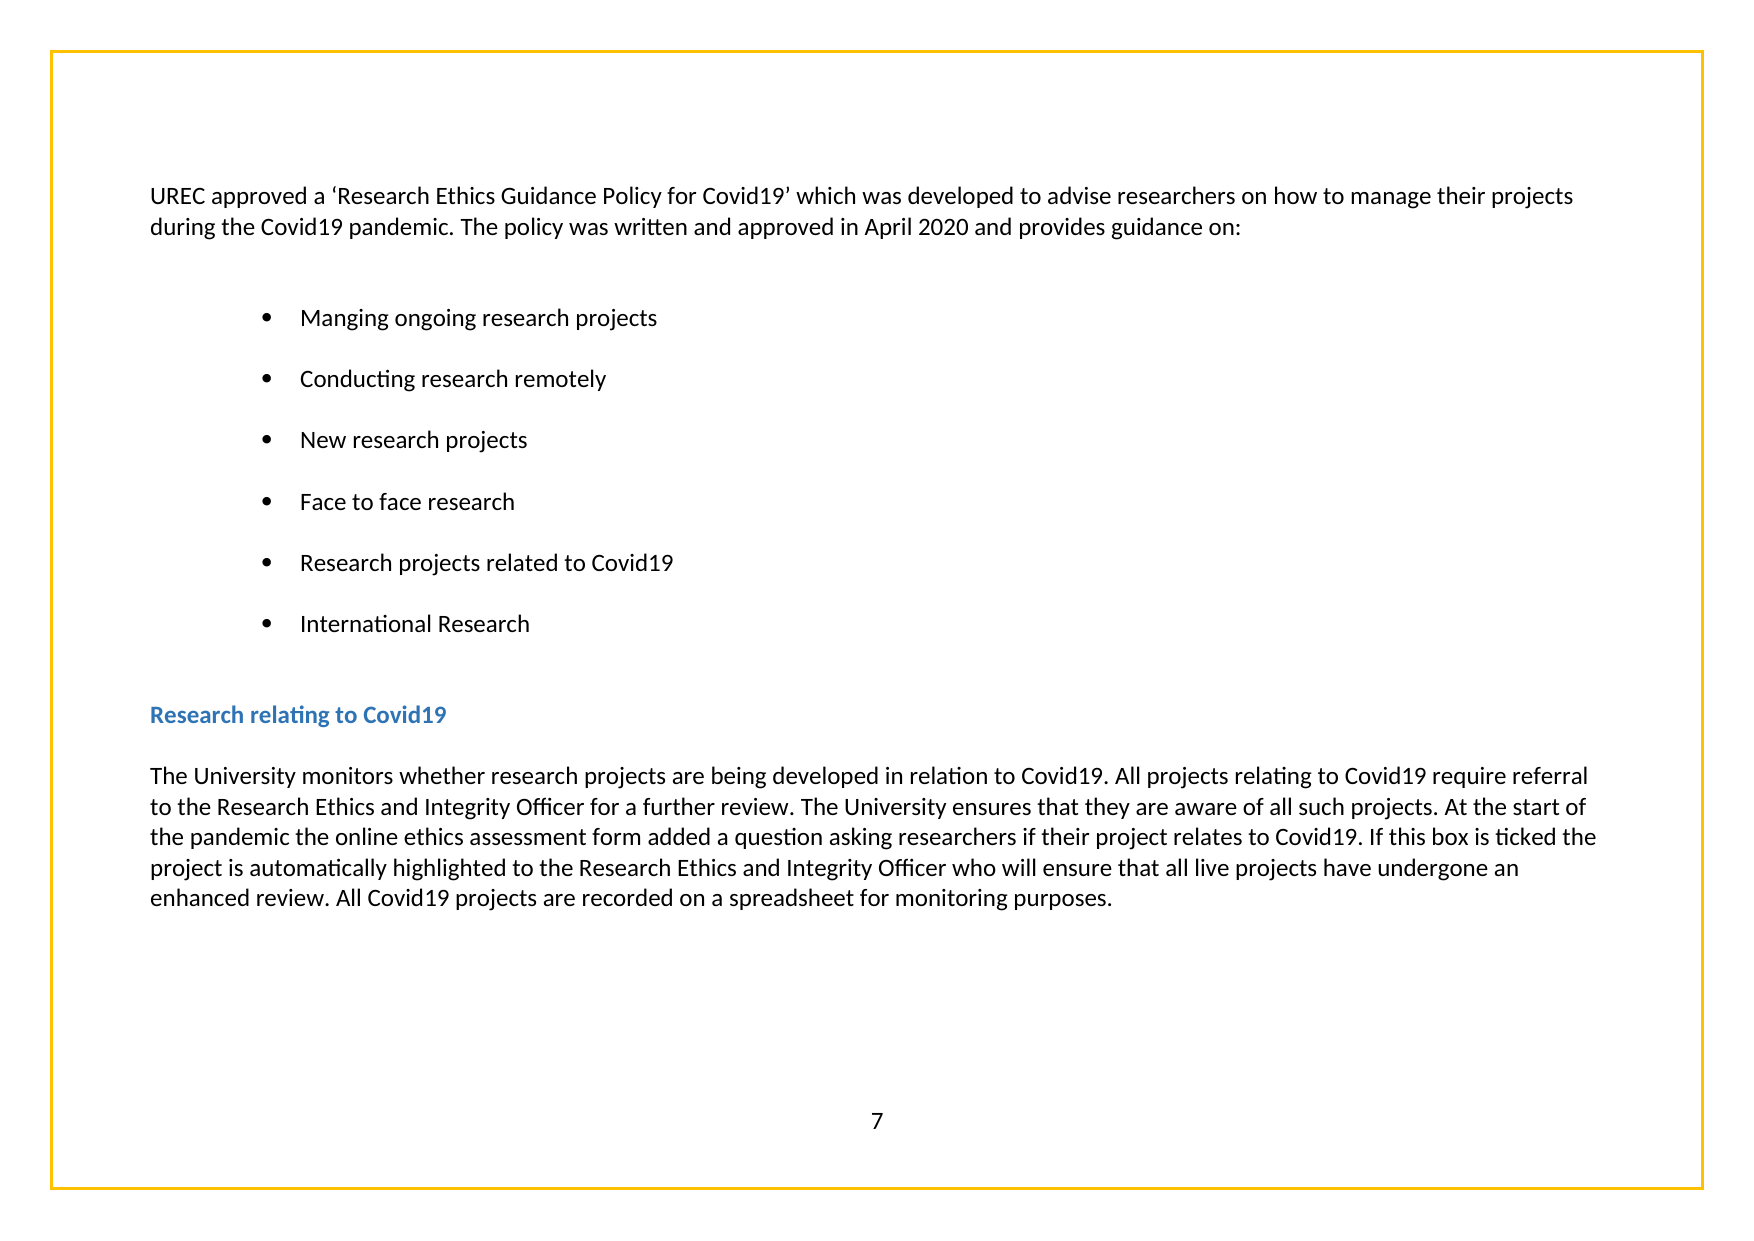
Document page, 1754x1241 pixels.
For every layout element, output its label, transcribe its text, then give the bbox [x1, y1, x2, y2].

list New research projects [262, 425, 1604, 455]
list Research projects related to Covid19 [262, 547, 1604, 577]
list International Research [262, 608, 1604, 638]
list Face to face research [262, 486, 1604, 516]
list Manging ongoing research projects [262, 303, 1604, 333]
text UREC approved a ‘Research Ethics Guidance Policy for Covid19’ which was developed to advise researchers on how to manage their projects during the Covid19 pandemic. The policy was written and approved in April 2020 and provides guidance on: [150, 181, 1604, 242]
text Research relating to Covid19 [150, 699, 1604, 730]
list Conducting research remotely [262, 364, 1604, 394]
text The University monitors whether research projects are being developed in relation to Covid19. All projects relating to Covid19 require referral to the Research Ethics and Integrity Officer for a further review. The University ensures that they are aware of all such projects. At the start of the pandemic the online ethics assessment form added a question asking researchers if their project relates to Covid19. If this box is ticked the project is automatically highlighted to the Research Ethics and Integrity Officer who will ensure that all live projects have undergone an enhanced review. All Covid19 projects are recorded on a spreadsheet for monitoring purposes. [150, 760, 1604, 913]
